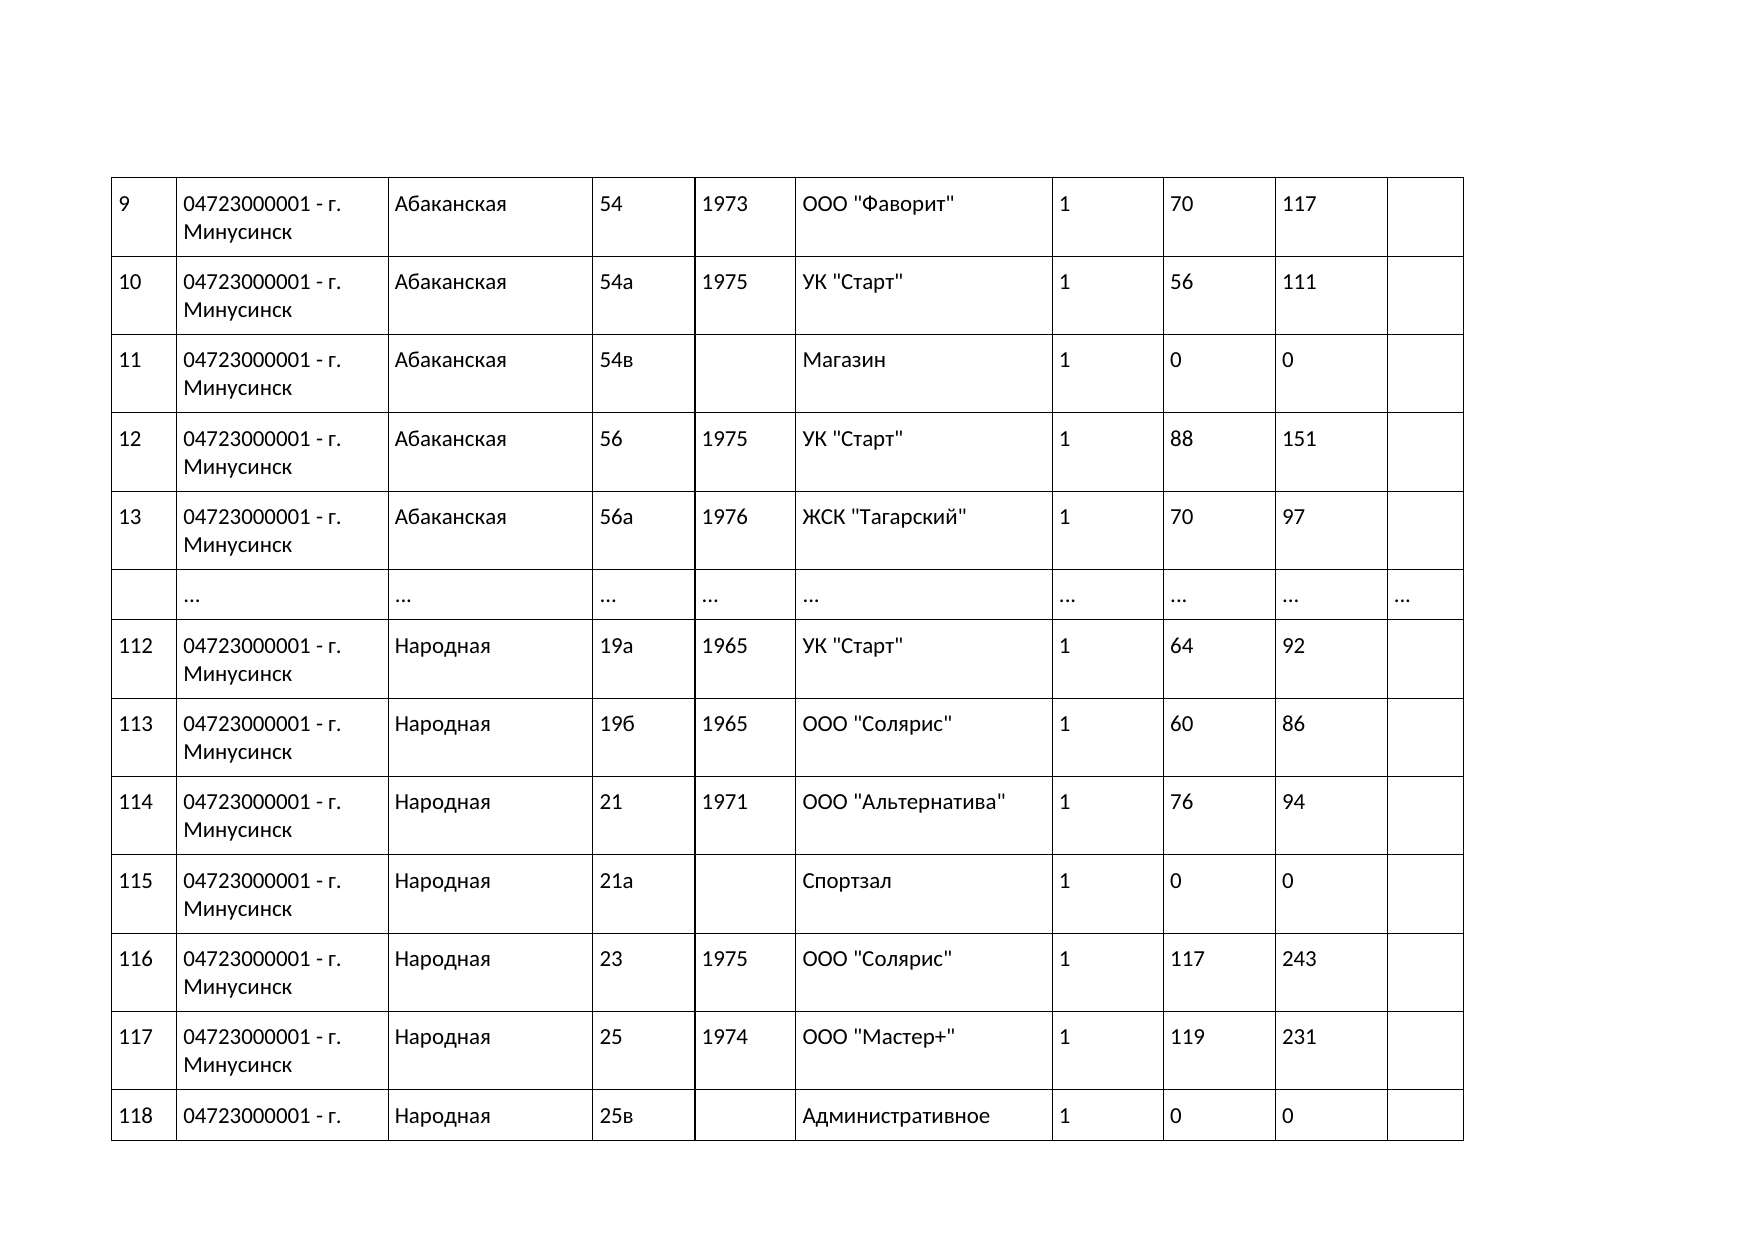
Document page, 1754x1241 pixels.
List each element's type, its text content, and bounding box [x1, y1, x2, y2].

table_cell 1 [1053, 855, 1163, 932]
table_cell Абаканская [389, 257, 592, 334]
table_cell 04723000001 - г. Минусинск [177, 492, 388, 569]
table_cell [1388, 492, 1463, 569]
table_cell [177, 178, 388, 256]
table_cell 1974 [696, 1012, 795, 1089]
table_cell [177, 1090, 388, 1139]
table_cell Народная [389, 699, 592, 776]
table_cell [696, 335, 795, 412]
table_cell 92 [1276, 620, 1387, 697]
table_cell 04723000001 - г. Минусинск [177, 699, 388, 776]
table_cell 11 [112, 335, 176, 412]
table_cell ... [696, 570, 795, 619]
table_cell ... [1164, 570, 1275, 619]
table_cell Магазин [796, 335, 1052, 412]
table_cell ... [1053, 570, 1163, 619]
table_cell [1388, 413, 1463, 491]
table_cell 114 [112, 777, 176, 854]
table_cell 113 [112, 699, 176, 776]
table_cell Народная [389, 934, 592, 1011]
table_cell 1975 [696, 934, 795, 1011]
table_cell 04723000001 - г. Минусинск [177, 1012, 388, 1089]
table_cell 54а [593, 257, 694, 334]
table_cell 1 [1053, 777, 1163, 854]
table_cell ООО "Солярис" [796, 934, 1052, 1011]
table_cell ООО "Мастер+" [796, 1012, 1052, 1089]
table_cell 54 [593, 178, 694, 256]
table_cell 1 [1053, 178, 1163, 256]
table_cell 1 [1053, 699, 1163, 776]
table_cell 76 [1164, 777, 1275, 854]
table_cell Народная [389, 620, 592, 697]
table_cell 10 [112, 257, 176, 334]
table_cell 0 [1276, 855, 1387, 932]
table_cell ООО "Альтернатива" [796, 777, 1052, 854]
table_cell 0 [1164, 335, 1275, 412]
table_cell ... [1276, 570, 1387, 619]
table_cell Народная [389, 1012, 592, 1089]
table_cell 115 [112, 855, 176, 932]
table_cell 70 [1164, 178, 1275, 256]
table_cell ... [796, 570, 1052, 619]
table_cell 1 [1053, 934, 1163, 1011]
table_cell 1 [1053, 492, 1163, 569]
table_cell 0 [1164, 855, 1275, 932]
table_cell 64 [1164, 620, 1275, 697]
table_cell [1388, 1090, 1463, 1139]
table_cell УК "Старт" [796, 257, 1052, 334]
table_cell [696, 1090, 795, 1139]
table_cell 25в [593, 1090, 694, 1139]
table_cell 1 [1053, 1090, 1163, 1139]
table_cell 04723000001 - г. Минусинск [177, 855, 388, 932]
table_cell Абаканская [389, 178, 592, 256]
table_cell 1 [1053, 413, 1163, 491]
table_cell [112, 570, 176, 619]
table_cell 1 [1053, 335, 1163, 412]
table_cell [696, 855, 795, 932]
table_cell 112 [112, 620, 176, 697]
table_cell 116 [112, 934, 176, 1011]
table_cell 04723000001 - г. Минусинск [177, 620, 388, 697]
table_cell 25 [593, 1012, 694, 1089]
table_cell ООО "Солярис" [796, 699, 1052, 776]
table_cell 04723000001 - г. Минусинск [177, 257, 388, 334]
table_cell 56 [593, 413, 694, 491]
table_cell 0 [1276, 335, 1387, 412]
table_cell Абаканская [389, 413, 592, 491]
table_cell 1976 [696, 492, 795, 569]
table_cell 119 [1164, 1012, 1275, 1089]
table_cell 60 [1164, 699, 1275, 776]
table_cell 88 [1164, 413, 1275, 491]
table_cell ... [177, 570, 388, 619]
table_cell [1388, 178, 1463, 256]
table_cell [1388, 699, 1463, 776]
table_cell УК "Старт" [796, 413, 1052, 491]
table_cell 117 [1164, 934, 1275, 1011]
table_cell 54в [593, 335, 694, 412]
table_cell 04723000001 - г. Минусинск [177, 934, 388, 1011]
table_cell УК "Старт" [796, 620, 1052, 697]
table_cell Абаканская [389, 492, 592, 569]
table_cell 56 [1164, 257, 1275, 334]
table_cell 1 [1053, 257, 1163, 334]
table_cell ... [389, 570, 592, 619]
table_cell 13 [112, 492, 176, 569]
table_cell 1971 [696, 777, 795, 854]
table_cell 111 [1276, 257, 1387, 334]
table_cell 23 [593, 934, 694, 1011]
table_cell 1 [1053, 620, 1163, 697]
table_cell 19б [593, 699, 694, 776]
table_cell 19а [593, 620, 694, 697]
table_cell 0 [1164, 1090, 1275, 1139]
table_cell 21а [593, 855, 694, 932]
table_cell 1975 [696, 257, 795, 334]
table_cell 117 [1276, 178, 1387, 256]
table_cell [1388, 934, 1463, 1011]
table_cell [1388, 855, 1463, 932]
table_cell Народная [389, 1090, 592, 1139]
table_cell 04723000001 - г. Минусинск [177, 335, 388, 412]
table_cell 231 [1276, 1012, 1387, 1089]
table_cell ... [1388, 570, 1463, 619]
table_cell 70 [1164, 492, 1275, 569]
table_cell ... [593, 570, 694, 619]
table_cell 94 [1276, 777, 1387, 854]
table_cell 118 [112, 1090, 176, 1139]
table_cell 1 [1053, 1012, 1163, 1089]
table_cell Административное [796, 1090, 1052, 1139]
table_cell [1388, 1012, 1463, 1089]
table_cell 0 [1276, 1090, 1387, 1139]
table_cell 86 [1276, 699, 1387, 776]
table_cell [1388, 777, 1463, 854]
table_cell 04723000001 - г. Минусинск [177, 413, 388, 491]
table_cell ООО "Фаворит" [796, 178, 1052, 256]
table_cell 9 [112, 178, 176, 256]
table_cell Народная [389, 777, 592, 854]
table_cell 117 [112, 1012, 176, 1089]
table_cell 21 [593, 777, 694, 854]
table_cell 04723000001 - г. Минусинск [177, 777, 388, 854]
table_cell 1975 [696, 413, 795, 491]
table_cell 97 [1276, 492, 1387, 569]
table_cell ЖСК "Тагарский" [796, 492, 1052, 569]
table_cell 1973 [696, 178, 795, 256]
table_cell 1965 [696, 620, 795, 697]
table_cell 243 [1276, 934, 1387, 1011]
table_cell Спортзал [796, 855, 1052, 932]
table_cell 12 [112, 413, 176, 491]
table_cell [1388, 620, 1463, 697]
table_cell Народная [389, 855, 592, 932]
table_cell 56а [593, 492, 694, 569]
table_cell [1388, 335, 1463, 412]
table_cell [1388, 257, 1463, 334]
table_cell 1965 [696, 699, 795, 776]
table_cell 151 [1276, 413, 1387, 491]
table_cell Абаканская [389, 335, 592, 412]
